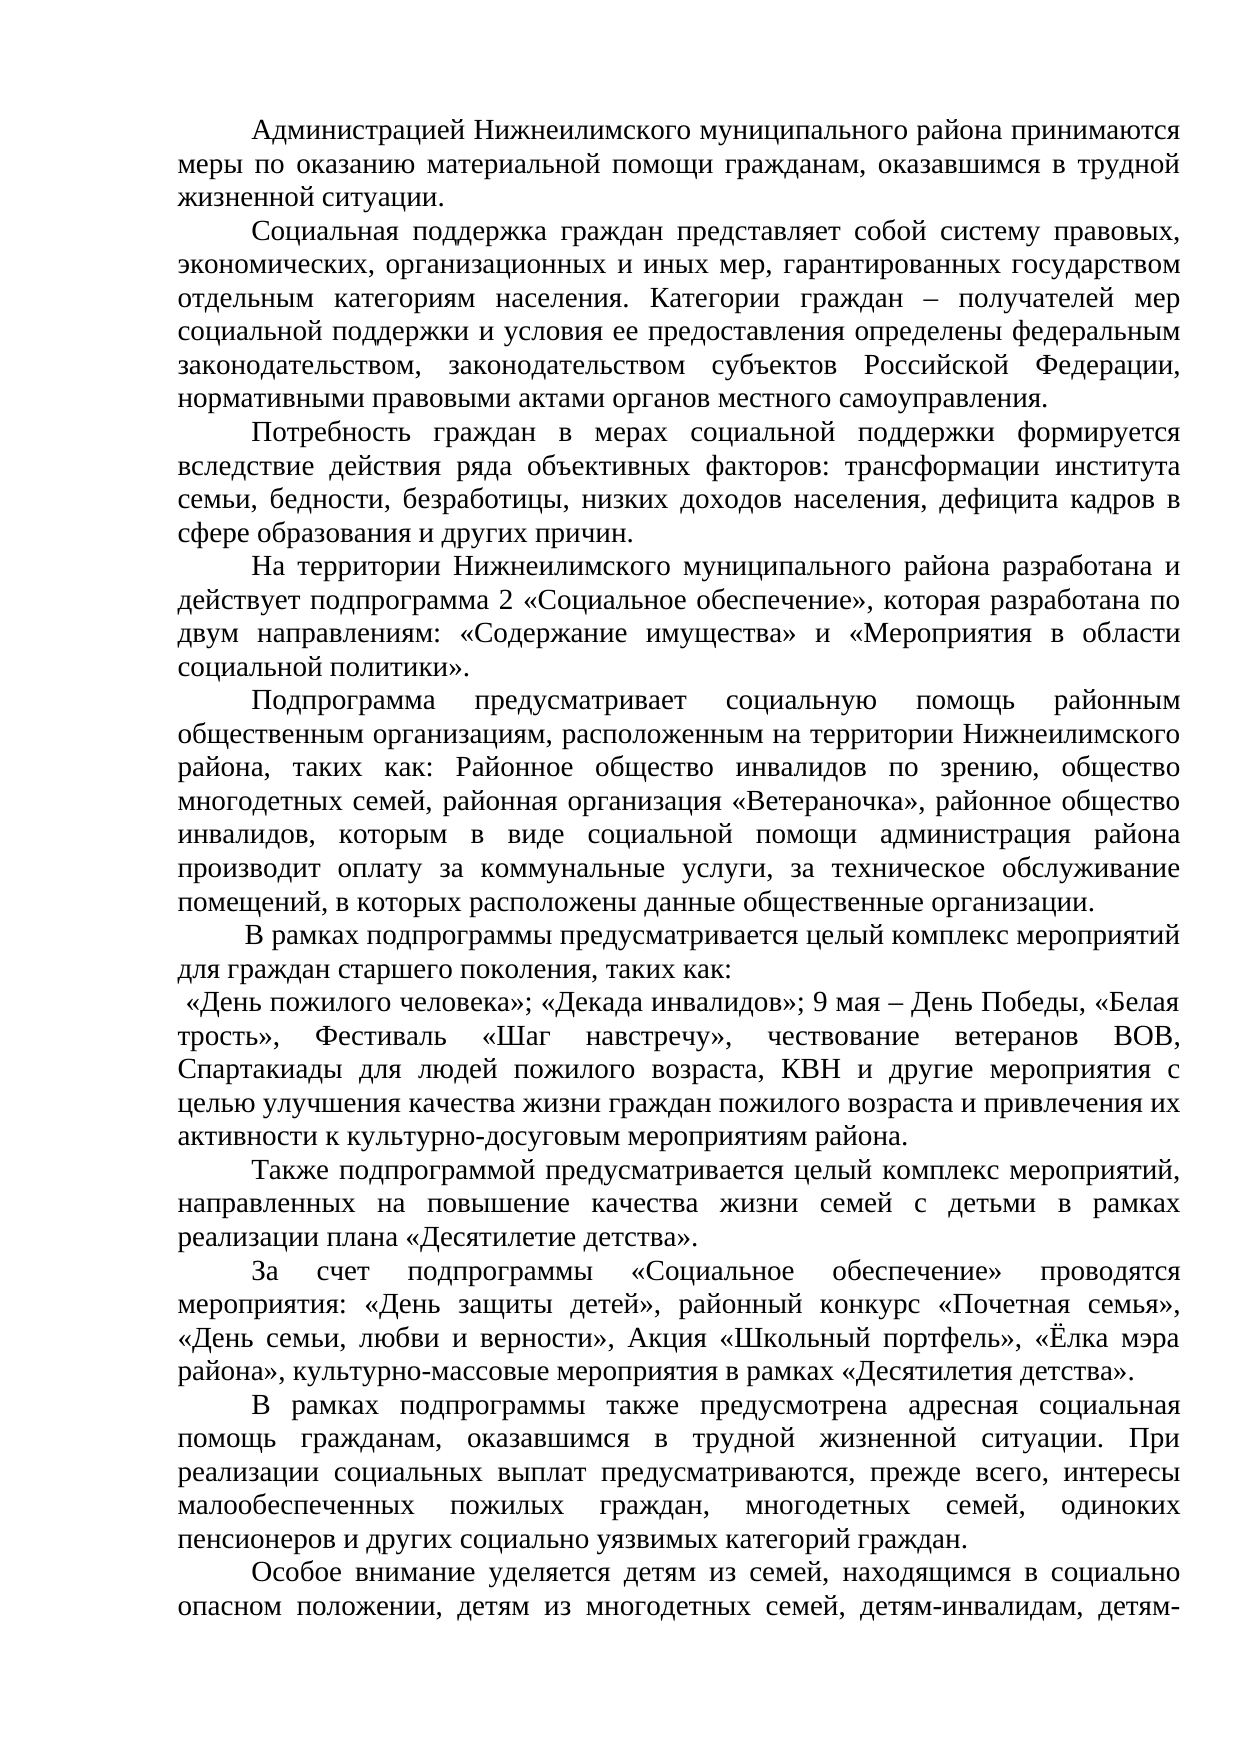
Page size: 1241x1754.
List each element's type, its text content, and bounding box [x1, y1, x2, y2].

text На территории Нижнеилимского муниципального района разработана и действует подпрограмма 2 «Социальное обеспечение», которая разработана по двум направлениям: «Содержание имущества» и «Мероприятия в области социальной политики». [177, 548, 1181, 682]
text В рамках подпрограммы также предусмотрена адресная социальная помощь гражданам, оказавшимся в трудной жизненной ситуации. При реализации социальных выплат предусматриваются, прежде всего, интересы малообеспеченных пожилых граждан, многодетных семей, одиноких пенсионеров и других социально уязвимых категорий граждан. [177, 1387, 1181, 1554]
text За счет подпрограммы «Социальное обеспечение» проводятся мероприятия: «День защиты детей», районный конкурс «Почетная семья», «День семьи, любви и верности», Акция «Школьный портфель», «Ёлка мэра района», культурно-массовые мероприятия в рамках «Десятилетия детства». [177, 1253, 1181, 1387]
text Социальная поддержка граждан представляет собой систему правовых, экономических, организационных и иных мер, гарантированных государством отдельным категориям населения. Категории граждан – получателей мер социальной поддержки и условия ее предоставления определены федеральным законодательством, законодательством субъектов Российской Федерации, нормативными правовыми актами органов местного самоуправления. [177, 213, 1181, 414]
text Потребность граждан в мерах социальной поддержки формируется вследствие действия ряда объективных факторов: трансформации института семьи, бедности, безработицы, низких доходов населения, дефицита кадров в сфере образования и других причин. [177, 414, 1181, 548]
text В рамках подпрограммы предусматривается целый комплекс мероприятий для граждан старшего поколения, таких как: [177, 917, 1181, 984]
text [177, 1554, 1181, 1622]
text Также подпрограммой предусматривается целый комплекс мероприятий, направленных на повышение качества жизни семей с детьми в рамках реализации плана «Десятилетие детства». [177, 1152, 1181, 1253]
text Администрацией Нижнеилимского муниципального района принимаются меры по оказанию материальной помощи гражданам, оказавшимся в трудной жизненной ситуации. [177, 112, 1181, 213]
text «День пожилого человека»; «Декада инвалидов»; 9 мая – День Победы, «Белая трость», Фестиваль «Шаг навстречу», чествование ветеранов ВОВ, Спартакиады для людей пожилого возраста, КВН и другие мероприятия с целью улучшения качества жизни граждан пожилого возраста и привлечения их активности к культурно-досуговым мероприятиям района. [177, 984, 1181, 1152]
text Подпрограмма предусматривает социальную помощь районным общественным организациям, расположенным на территории Нижнеилимского района, таких как: Районное общество инвалидов по зрению, общество многодетных семей, районная организация «Ветераночка», районное общество инвалидов, которым в виде социальной помощи администрация района производит оплату за коммунальные услуги, за техническое обслуживание помещений, в которых расположены данные общественные организации. [177, 682, 1181, 917]
